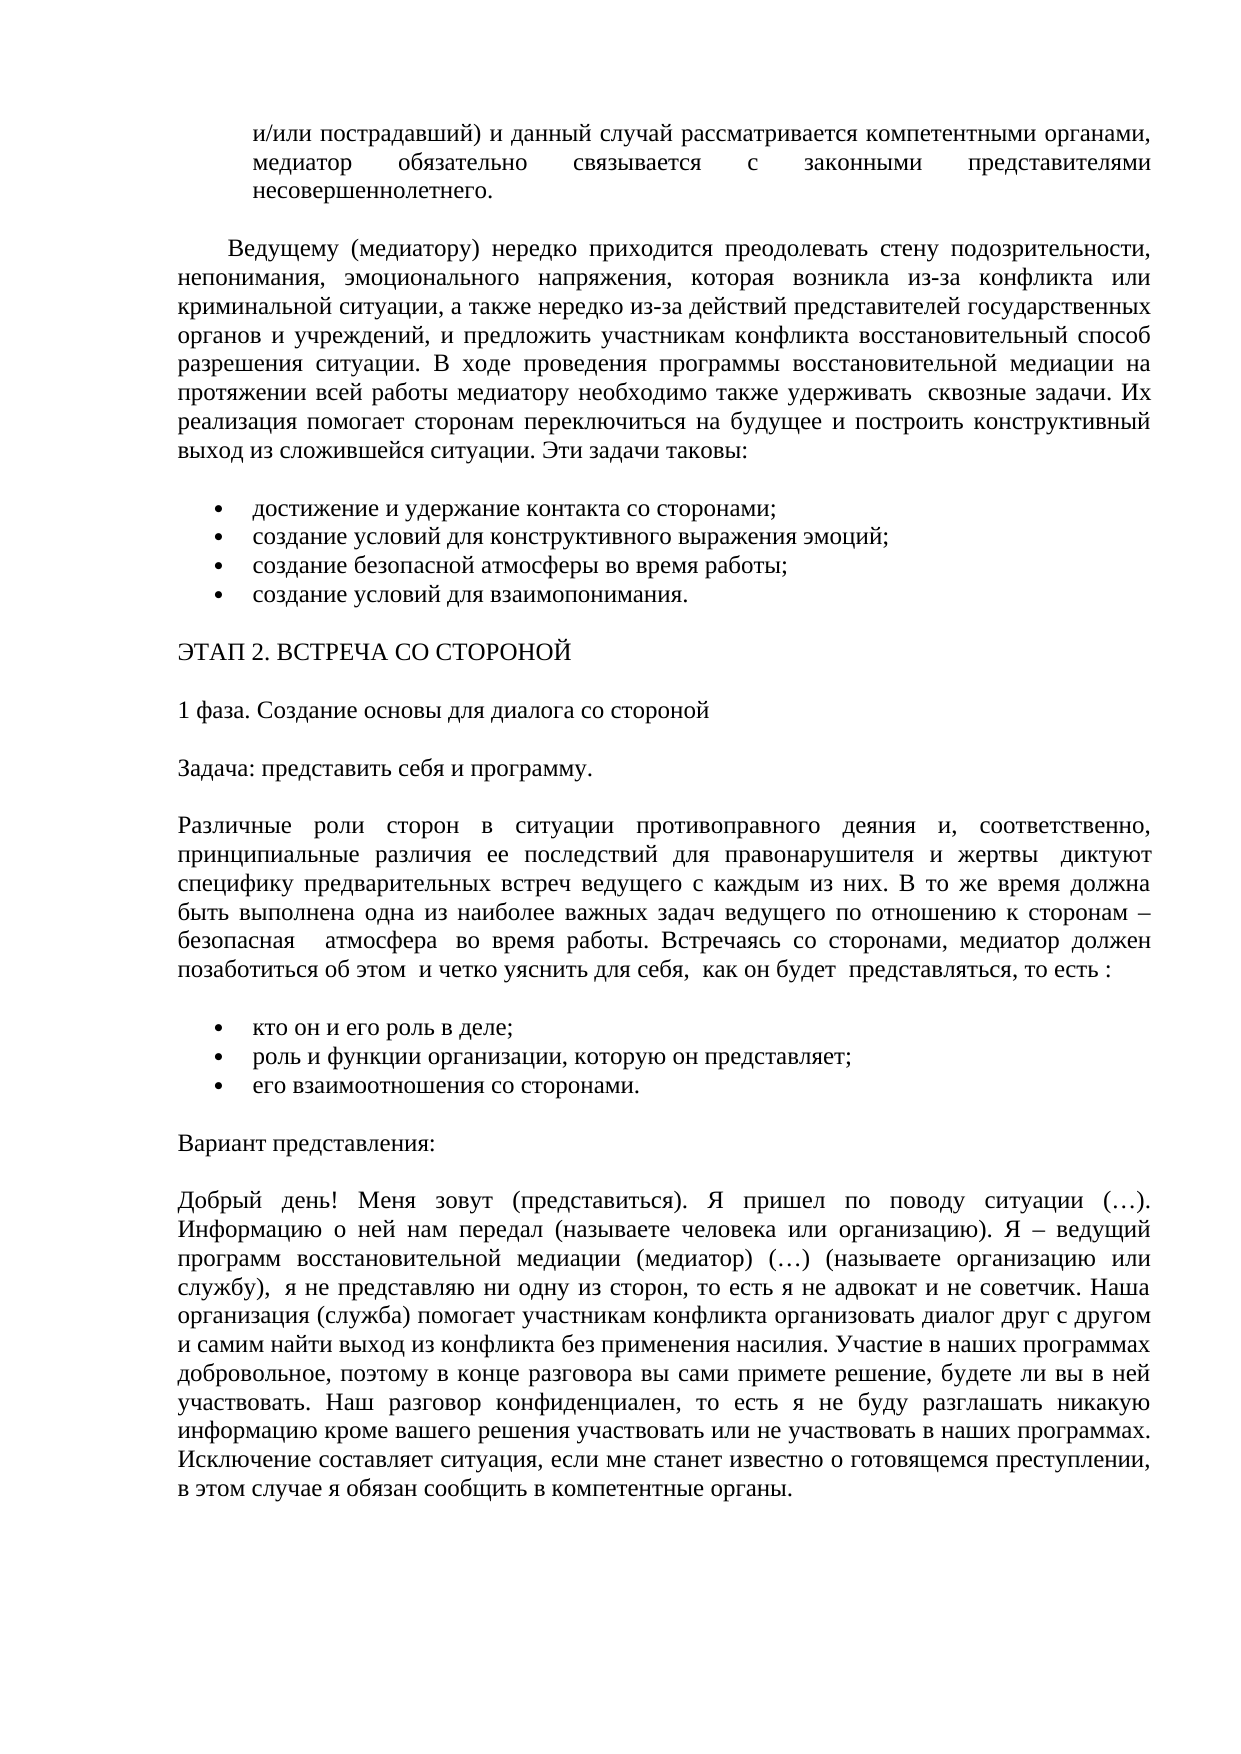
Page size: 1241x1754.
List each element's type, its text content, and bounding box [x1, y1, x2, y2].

text Различные роли сторон в ситуации противоправного деяния и, соответственно, принципиальные различия ее последствий для правонарушителя и жертвы диктуют специфику предварительных встреч ведущего с каждым из них. В то же время должна быть выполнена одна из наиболее важных задач ведущего по отношению к сторонам – безопасная атмосфера во время работы. Встречаясь со сторонами, медиатор должен позаботиться об этом и четко уяснить для себя, как он будет представляться, то есть : [177, 811, 1152, 983]
text ЭТАП 2. ВСТРЕЧА СО СТОРОНОЙ [177, 637, 1152, 666]
text Вариант представления: [177, 1128, 1152, 1156]
list достижение и удержание контакта со сторонами; [215, 493, 1152, 521]
list его взаимоотношения со сторонами. [215, 1070, 1152, 1098]
text Ведущему (медиатору) нередко приходится преодолевать стену подозрительности, непонимания, эмоционального напряжения, которая возникла из-за конфликта или криминальной ситуации, а также нередко из-за действий представителей государственных органов и учреждений, и предложить участникам конфликта восстановительный способ разрешения ситуации. В ходе проведения программы восстановительной медиации на протяжении всей работы медиатору необходимо также удерживать сквозные задачи. Их реализация помогает сторонам переключиться на будущее и построить конструктивный выход из сложившейся ситуации. Эти задачи таковы: [177, 233, 1152, 463]
list создание условий для конструктивного выражения эмоций; [215, 521, 1152, 550]
text Задача: представить себя и программу. [177, 753, 1152, 781]
list кто он и его роль в деле; [215, 1012, 1152, 1041]
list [215, 118, 1152, 204]
list создание безопасной атмосферы во время работы; [215, 550, 1152, 579]
list создание условий для взаимопонимания. [215, 579, 1152, 608]
text Добрый день! Меня зовут (представиться). Я пришел по поводу ситуации (…). Информацию о ней нам передал (называете человека или организацию). Я – ведущий программ восстановительной медиации (медиатор) (…) (называете организацию или службу), я не представляю ни одну из сторон, то есть я не адвокат и не советчик. Наша организация (служба) помогает участникам конфликта организовать диалог друг с другом и самим найти выход из конфликта без применения насилия. Участие в наших программах добровольное, поэтому в конце разговора вы сами примете решение, будете ли вы в ней участвовать. Наш разговор конфиденциален, то есть я не буду разглашать никакую информацию кроме вашего решения участвовать или не участвовать в наших программах. Исключение составляет ситуация, если мне станет известно о готовящемся преступлении, в этом случае я обязан сообщить в компетентные органы. [177, 1186, 1152, 1502]
list роль и функции организации, которую он представляет; [215, 1041, 1152, 1070]
text 1 фаза. Создание основы для диалога со стороной [177, 695, 1152, 723]
